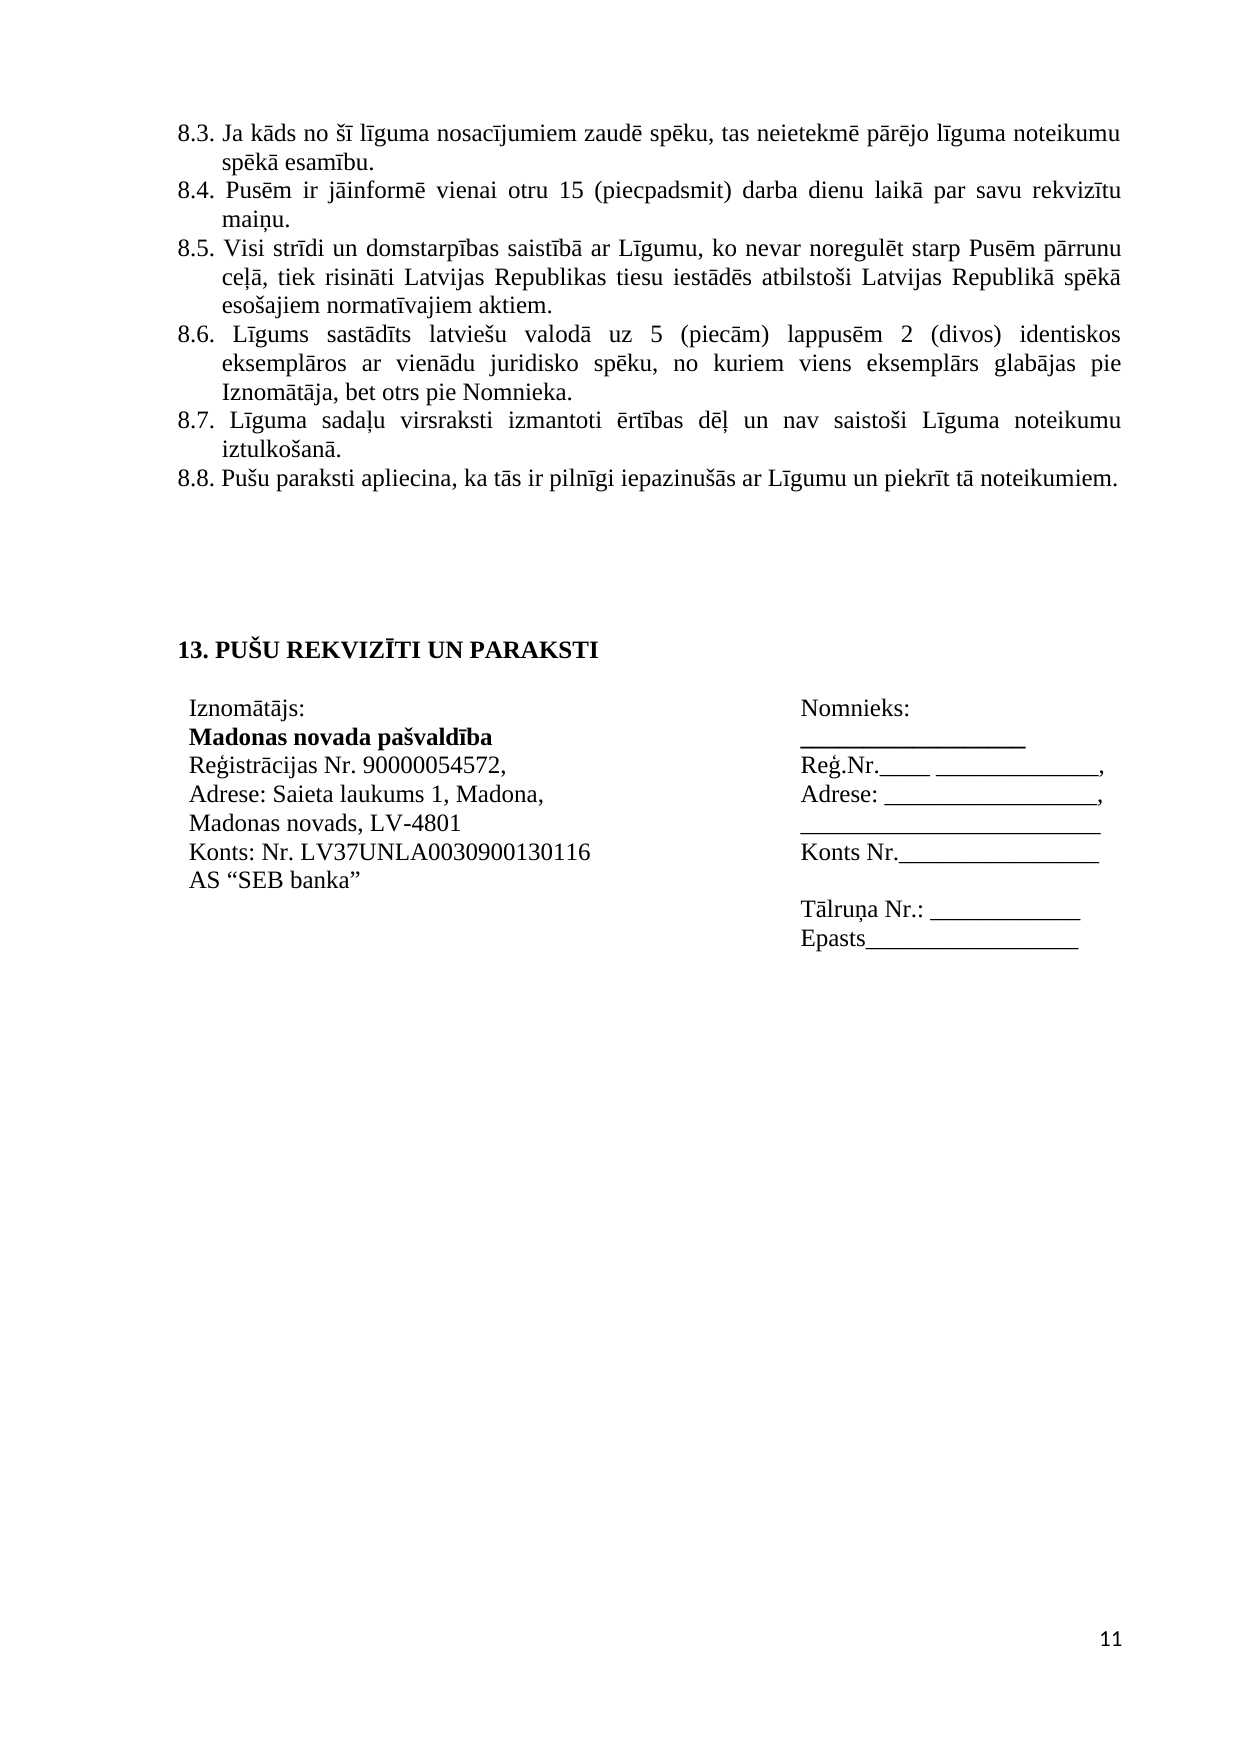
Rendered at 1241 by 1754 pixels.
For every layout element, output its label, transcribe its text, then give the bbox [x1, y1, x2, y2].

table_header Nomnieks: __________________ Reģ.Nr.____ _____________, Adrese: _________________, ________________________ Konts Nr.________________ Tālruņa Nr.: ____________ Epasts_________________ [705, 664, 1209, 1038]
text 8.3. Ja kāds no šī līguma nosacījumiem zaudē spēku, tas neietekmē pārējo līguma noteikumu spēkā esamību. [177, 118, 1122, 176]
text 8.7. Līguma sadaļu virsraksti izmantoti ērtības dēļ un nav saistoši Līguma noteikumu iztulkošanā. [177, 406, 1122, 463]
text 13. pušu REKVIZĪTI UN PARAKSTI [177, 636, 1122, 664]
text 8.8. Pušu paraksti apliecina, ka tās ir pilnīgi iepazinušās ar Līgumu un piekrīt tā noteikumiem. [177, 463, 1122, 492]
table_header Iznomātājs: Madonas novada pašvaldība Reģistrācijas Nr. 90000054572, Adrese: Saieta laukums 1, Madona, Madonas novads, LV-4801 Konts: Nr. LV37UNLA0030900130116 AS “SEB banka” [177, 664, 705, 1038]
text 8.4. Pusēm ir jāinformē vienai otru 15 (piecpadsmit) darba dienu laikā par savu rekvizītu maiņu. [177, 176, 1122, 233]
text 8.5. Visi strīdi un domstarpības saistībā ar Līgumu, ko nevar noregulēt starp Pusēm pārrunu ceļā, tiek risināti Latvijas Republikas tiesu iestādēs atbilstoši Latvijas Republikā spēkā esošajiem normatīvajiem aktiem. [177, 233, 1122, 319]
text 8.6. Līgums sastādīts latviešu valodā uz 5 (piecām) lappusēm 2 (divos) identiskos eksemplāros ar vienādu juridisko spēku, no kuriem viens eksemplārs glabājas pie Iznomātāja, bet otrs pie Nomnieka. [177, 319, 1122, 406]
